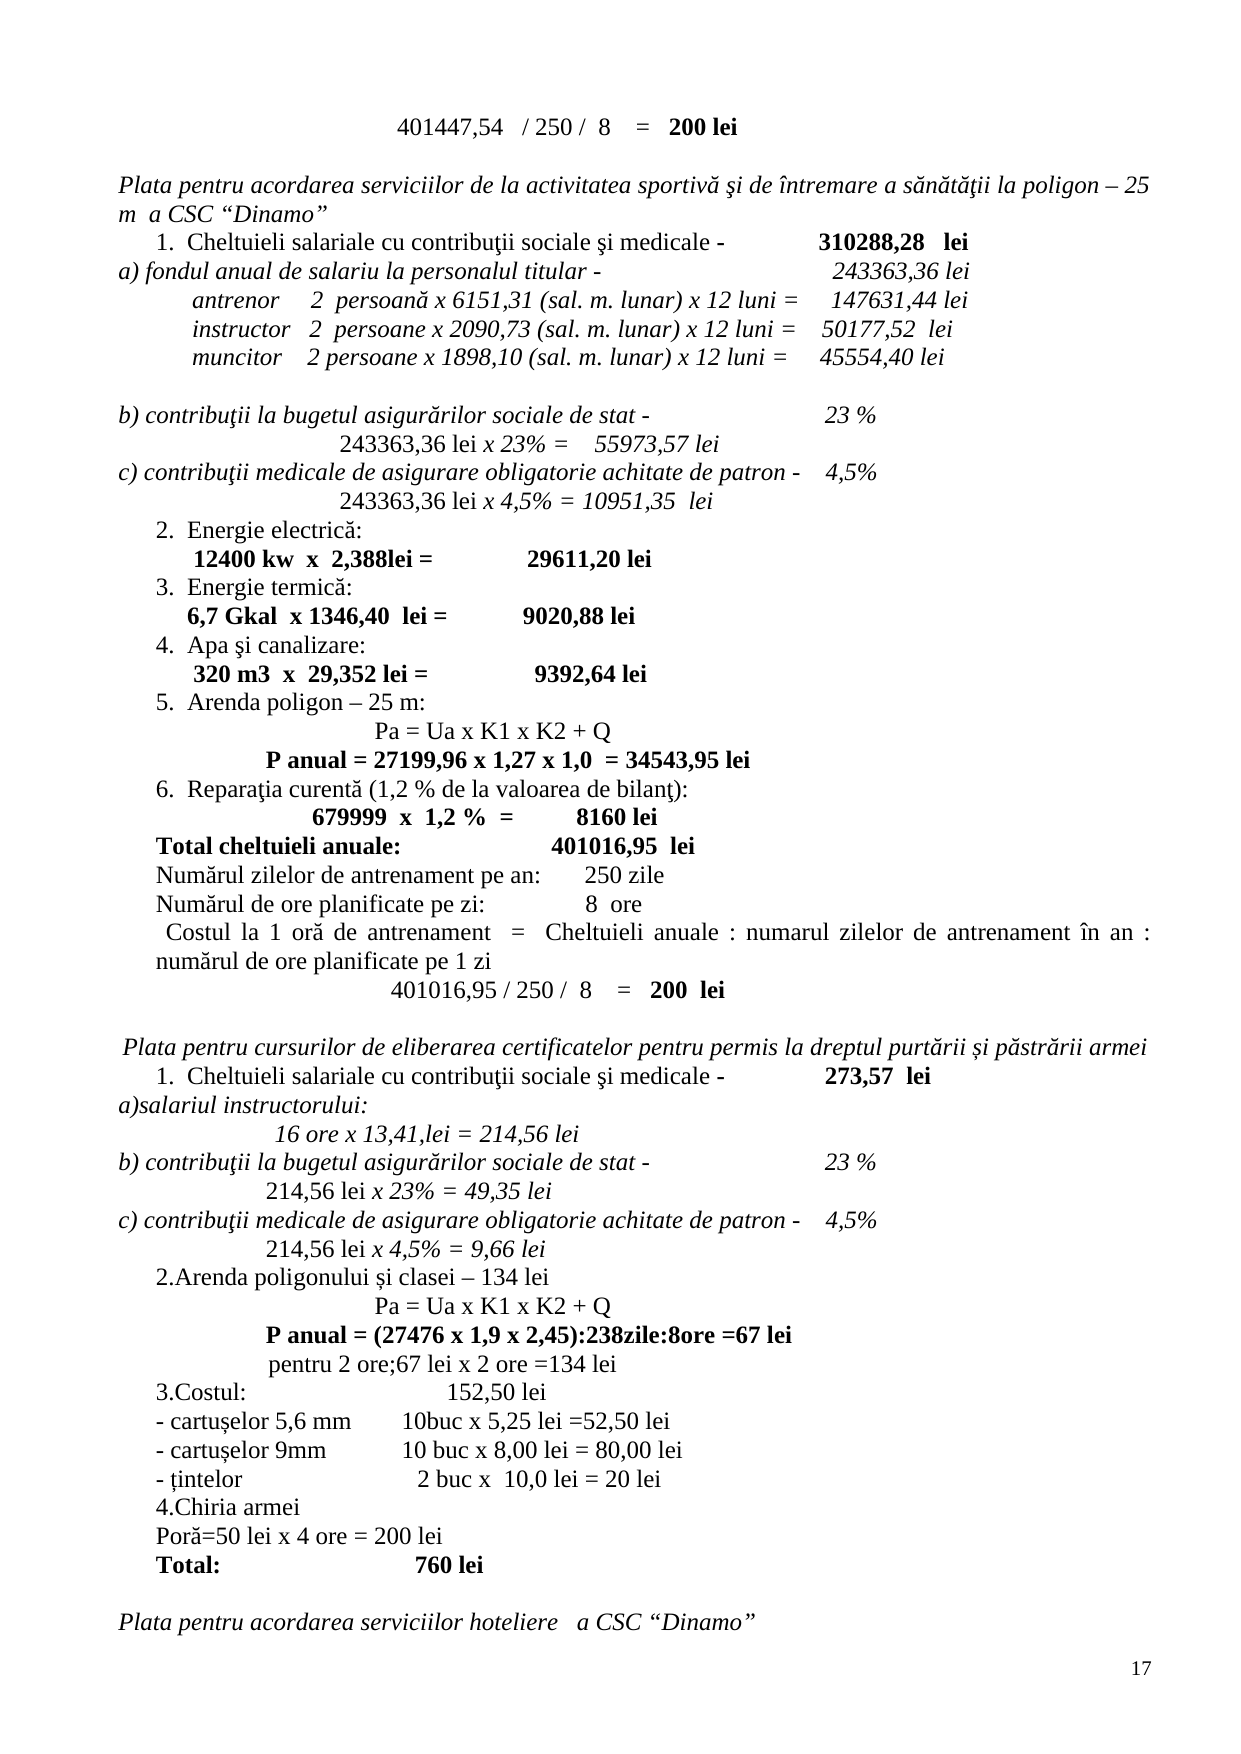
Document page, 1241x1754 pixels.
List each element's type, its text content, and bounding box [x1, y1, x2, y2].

text 5. Arenda poligon – 25 m: [156, 687, 1152, 716]
text b) contribuţii la bugetul asigurărilor sociale de stat - 23 % [118, 1147, 1152, 1176]
text 16 ore x 13,41,lei = 214,56 lei [118, 1119, 1152, 1147]
text Pa = Ua x K1 x K2 + Q [156, 716, 1152, 745]
text 214,56 lei x 23% = 49,35 lei [118, 1176, 1152, 1205]
text b) contribuţii la bugetul asigurărilor sociale de stat - 23 % [118, 400, 1152, 429]
text 243363,36 lei x 4,5% = 10951,35 lei [118, 486, 1152, 515]
text 401016,95 / 250 / 8 = 200 lei [156, 975, 1152, 1004]
text 3.Costul: 152,50 lei [156, 1377, 1152, 1406]
text Numărul de ore planificate pe zi: 8 ore [156, 889, 1152, 917]
text c) contribuţii medicale de asigurare obligatorie achitate de patron - 4,5% [118, 457, 1152, 486]
text 6,7 Gkal x 1346,40 lei = 9020,88 lei [118, 601, 1152, 630]
text P anual = (27476 x 1,9 x 2,45):238zile:8ore =67 lei [156, 1320, 1152, 1349]
text antrenor 2 persoană x 6151,31 (sal. m. lunar) x 12 luni = 147631,44 lei [118, 285, 1152, 314]
text Plata pentru acordarea serviciilor de la activitatea sportivă şi de întremare a sănătăţii la poligon – 25 m a CSC “Dinamo” [118, 170, 1152, 227]
text a)salariul instructorului: [118, 1090, 1152, 1119]
text 214,56 lei x 4,5% = 9,66 lei [118, 1234, 1152, 1262]
text muncitor 2 persoane x 1898,10 (sal. m. lunar) x 12 luni = 45554,40 lei [118, 342, 1152, 371]
text 1. Cheltuieli salariale cu contribuţii sociale şi medicale - 273,57 lei [156, 1061, 1152, 1090]
text 320 m3 x 29,352 lei = 9392,64 lei [193, 659, 1152, 687]
text 2.Arenda poligonului și clasei – 134 lei [156, 1262, 1152, 1291]
text - cartușelor 9mm 10 buc x 8,00 lei = 80,00 lei [156, 1435, 1152, 1464]
text Poră=50 lei x 4 ore = 200 lei [156, 1521, 1152, 1550]
text Pa = Ua x K1 x K2 + Q [156, 1291, 1152, 1320]
text 2. Energie electrică: [156, 515, 1152, 544]
text Total: 760 lei [156, 1550, 1152, 1579]
text 4. Apa şi canalizare: [156, 630, 1152, 659]
text Numărul zilelor de antrenament pe an: 250 zile [156, 860, 1152, 889]
text Plata pentru acordarea serviciilor hoteliere a CSC “Dinamo” [118, 1607, 1152, 1636]
text - cartușelor 5,6 mm 10buc x 5,25 lei =52,50 lei [156, 1406, 1152, 1435]
text - țintelor 2 buc x 10,0 lei = 20 lei [156, 1464, 1152, 1492]
text 243363,36 lei x 23% = 55973,57 lei [118, 429, 1152, 457]
text 12400 kw x 2,388lei = 29611,20 lei [193, 544, 1152, 572]
text pentru 2 ore;67 lei x 2 ore =134 lei [156, 1349, 1152, 1377]
text 4.Chiria armei [156, 1492, 1152, 1521]
text 401447,54 / 250 / 8 = 200 lei [156, 112, 1152, 141]
text Costul la 1 oră de antrenament = Cheltuieli anuale : numarul zilelor de antrenament în an : numărul de ore planificate pe 1 zi [156, 917, 1152, 975]
text 6. Reparaţia curentă (1,2 % de la valoarea de bilanţ): [156, 774, 1152, 802]
text a) fondul anual de salariu la personalul titular - 243363,36 lei [118, 256, 1152, 285]
text 1. Cheltuieli salariale cu contribuţii sociale şi medicale - 310288,28 lei [156, 227, 1152, 256]
text Total cheltuieli anuale: 401016,95 lei [156, 831, 1152, 860]
text c) contribuţii medicale de asigurare obligatorie achitate de patron - 4,5% [118, 1205, 1152, 1234]
text P anual = 27199,96 x 1,27 x 1,0 = 34543,95 lei [156, 745, 1152, 774]
text Plata pentru cursurilor de eliberarea certificatelor pentru permis la dreptul purtării și păstrării armei [118, 1032, 1152, 1061]
text instructor 2 persoane x 2090,73 (sal. m. lunar) x 12 luni = 50177,52 lei [118, 314, 1152, 342]
text 3. Energie termică: [156, 572, 1152, 601]
text 679999 x 1,2 % = 8160 lei [156, 802, 1152, 831]
